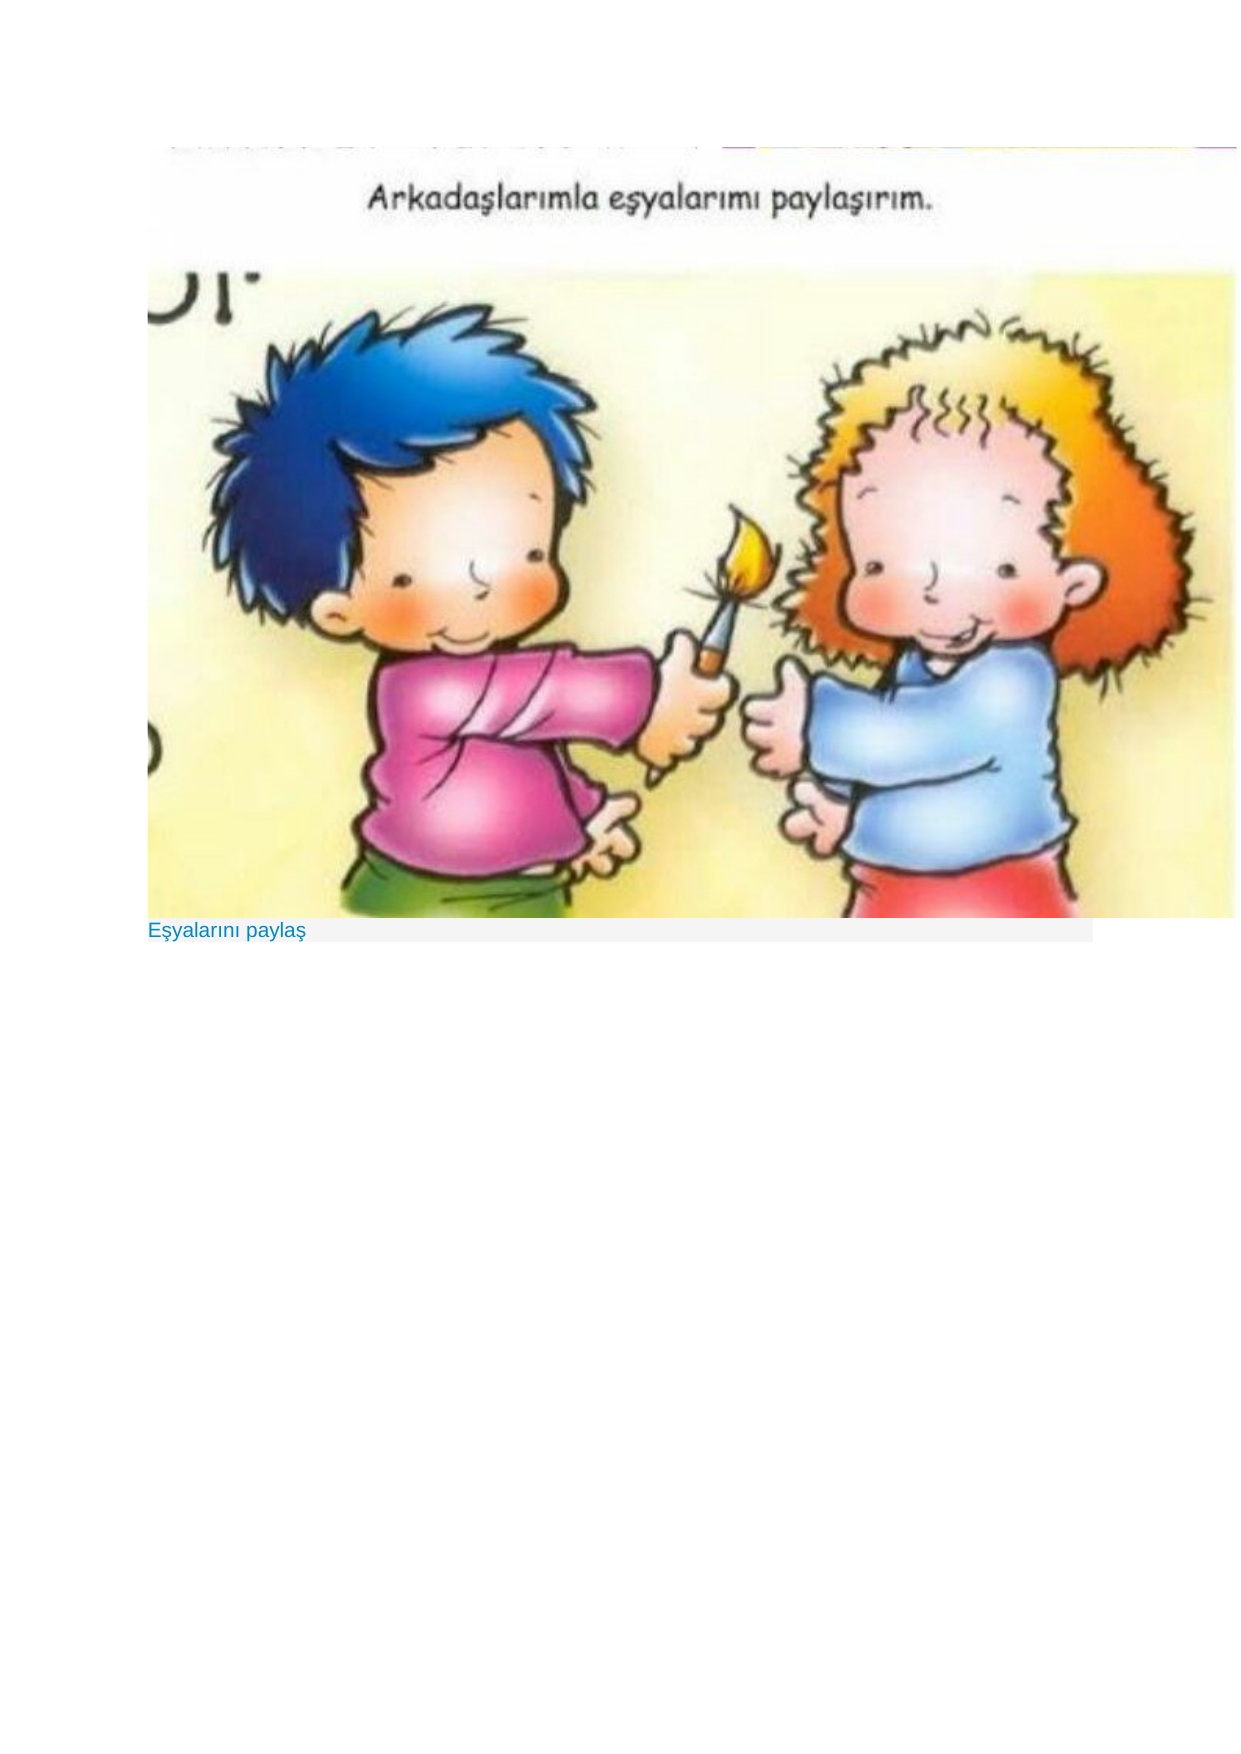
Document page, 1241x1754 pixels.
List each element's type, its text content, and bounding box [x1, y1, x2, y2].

text Eşyalarını paylaş [148, 918, 1093, 942]
picture [147, 147, 1237, 918]
